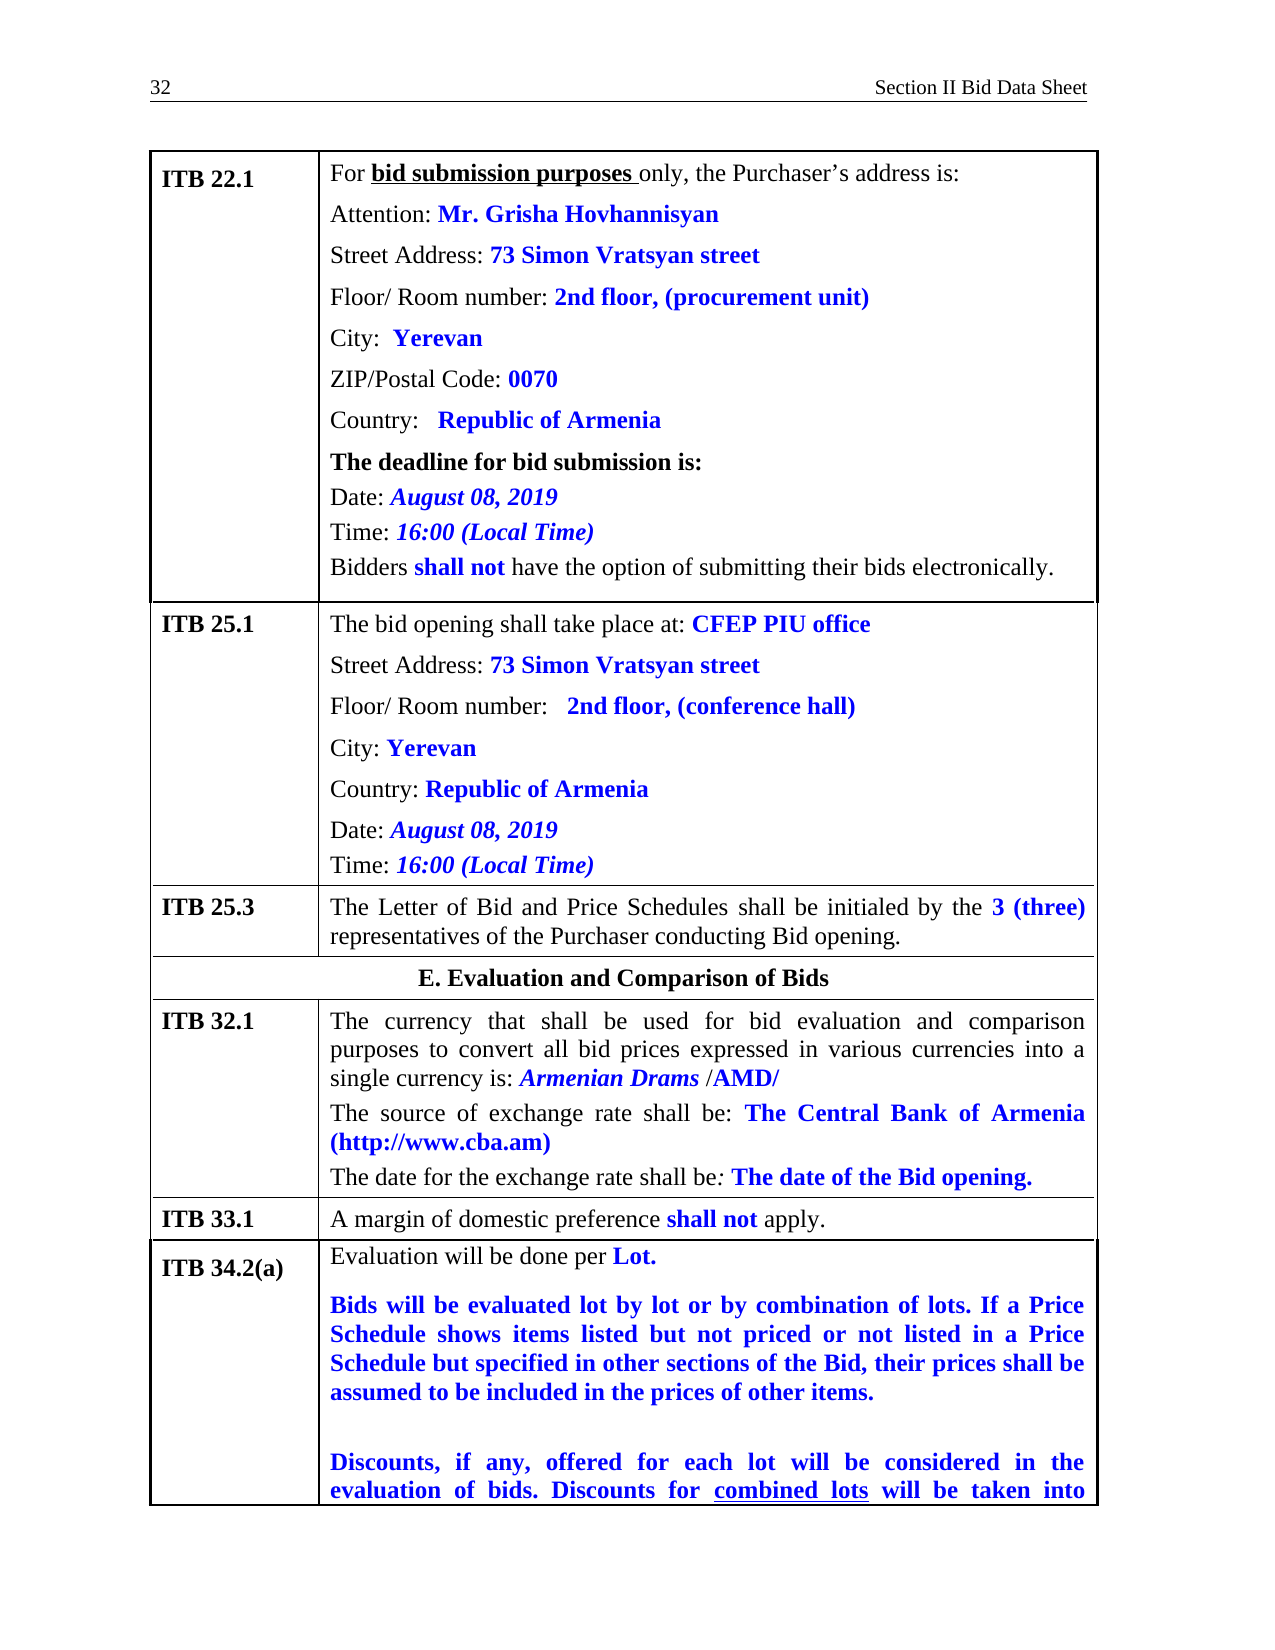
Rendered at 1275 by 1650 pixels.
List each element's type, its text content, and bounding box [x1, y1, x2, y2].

table_cell ITB 33.1 [151, 1197, 318, 1239]
table_cell ITB 22.1 [152, 152, 318, 601]
table_cell The Letter of Bid and Price Schedules shall be initialed by the 3 (three) representatives of the Purchaser conducting Bid opening. [319, 885, 1097, 956]
table_cell The bid opening shall take place at: CFEP PIU office Street Address: 73 Simon Vratsyan street Floor/ Room number: 2nd floor, (conference hall) City: Yerevan Country: Republic of Armenia Date: August 08, 2019 Time: 16:00 (Local Time) [319, 601, 1097, 885]
table_cell The currency that shall be used for bid evaluation and comparison purposes to convert all bid prices expressed in various currencies into a single currency is: Armenian Drams /AMD/ The source of exchange rate shall be: The Central Bank of Armenia (http://www.cba.am) The date for the exchange rate shall be: The date of the Bid opening. [319, 999, 1097, 1197]
table_cell ITB 25.3 [151, 885, 318, 956]
table_cell ITB 32.1 [151, 999, 318, 1197]
table_cell A margin of domestic preference shall not apply. [319, 1197, 1097, 1239]
table_cell ITB 25.1 [151, 602, 318, 885]
table_cell For bid submission purposes only, the Purchaser’s address is: Attention: Mr. Grisha Hovhannisyan Street Address: 73 Simon Vratsyan street Floor/ Room number: 2nd floor, (procurement unit) City: Yerevan ZIP/Postal Code: 0070 Country: Republic of Armenia The deadline for bid submission is: Date: August 08, 2019 Time: 16:00 (Local Time) Bidders shall not have the option of submitting their bids electronically. [320, 152, 1096, 601]
table_cell E. Evaluation and Comparison of Bids [151, 956, 1097, 998]
table_cell ITB 34.2(a) [152, 1240, 318, 1504]
